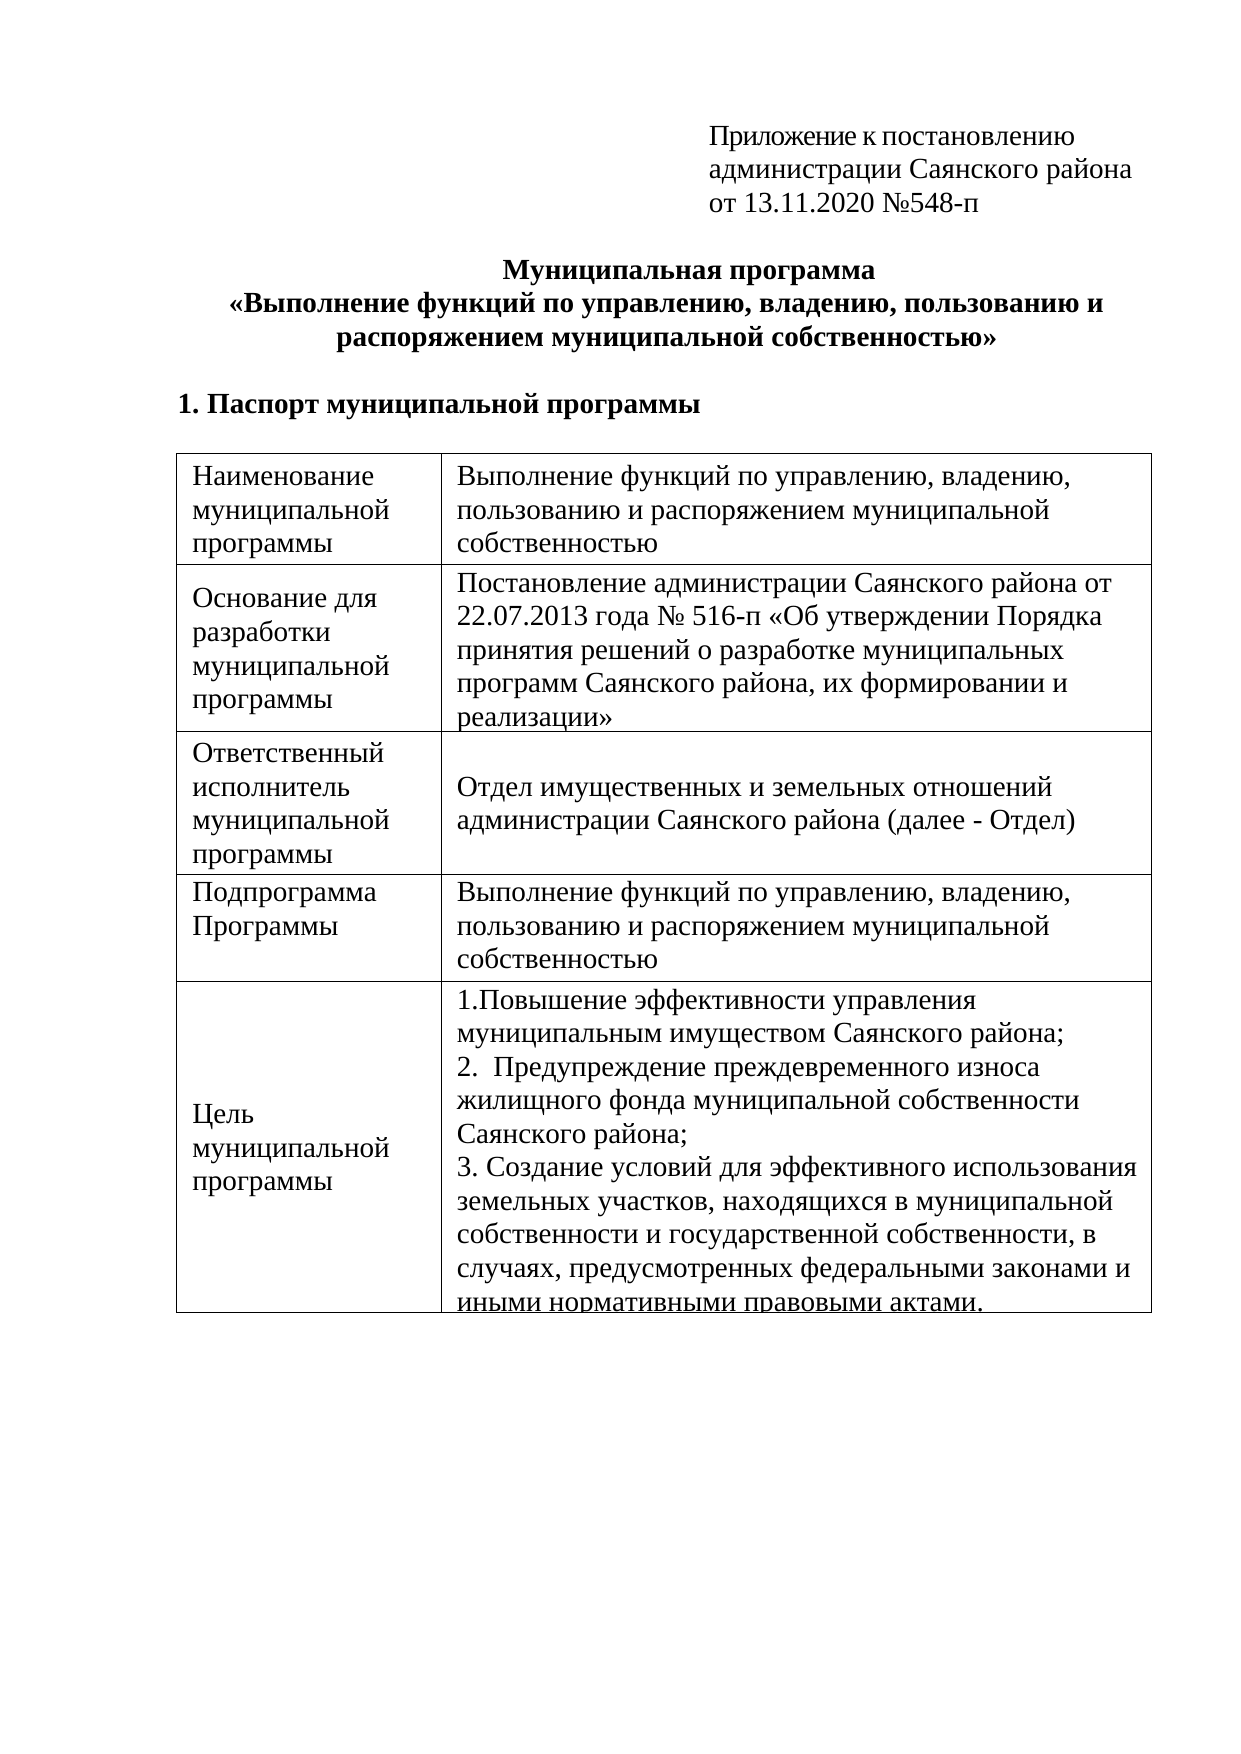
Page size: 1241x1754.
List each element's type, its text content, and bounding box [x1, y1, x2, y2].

text Муниципальная программа [266, 252, 1112, 285]
table_cell Основание для разработки муниципальной программы [177, 565, 441, 731]
table_cell Постановление администрации Саянского района от 22.07.2013 года № 516-п «Об утверждении Порядка принятия решений о разработке муниципальных программ Саянского района, их формировании и реализации» [442, 565, 1151, 731]
table_header Наименование муниципальной программы [177, 454, 441, 564]
table_header Выполнение функций по управлению, владению, пользованию и распоряжением муниципальной собственностью [442, 454, 1151, 564]
text Приложение к постановлению администрации Саянского района от 13.11.2020 №548-п [709, 118, 1152, 219]
table_cell Выполнение функций по управлению, владению, пользованию и распоряжением муниципальной собственностью [442, 875, 1151, 981]
table_cell Ответственный исполнитель муниципальной программы [177, 732, 441, 873]
table_cell Отдел имущественных и земельных отношений администрации Саянского района (далее - Отдел) [442, 732, 1151, 873]
table_cell Подпрограмма Программы [177, 875, 441, 981]
table_cell 1.Повышение эффективности управления муниципальным имуществом Саянского района; 2. Предупреждение преждевременного износа жилищного фонда муниципальной собственности Саянского района; 3. Создание условий для эффективного использования земельных участков, находящихся в муниципальной собственности и государственной собственности, в случаях, предусмотренных федеральными законами и иными нормативными правовыми актами. [442, 982, 1151, 1312]
table_cell Цель муниципальной программы [177, 982, 441, 1312]
text «Выполнение функций по управлению, владению, пользованию и распоряжением муниципальной собственностью» [221, 285, 1112, 352]
list Паспорт муниципальной программы [177, 386, 1152, 419]
